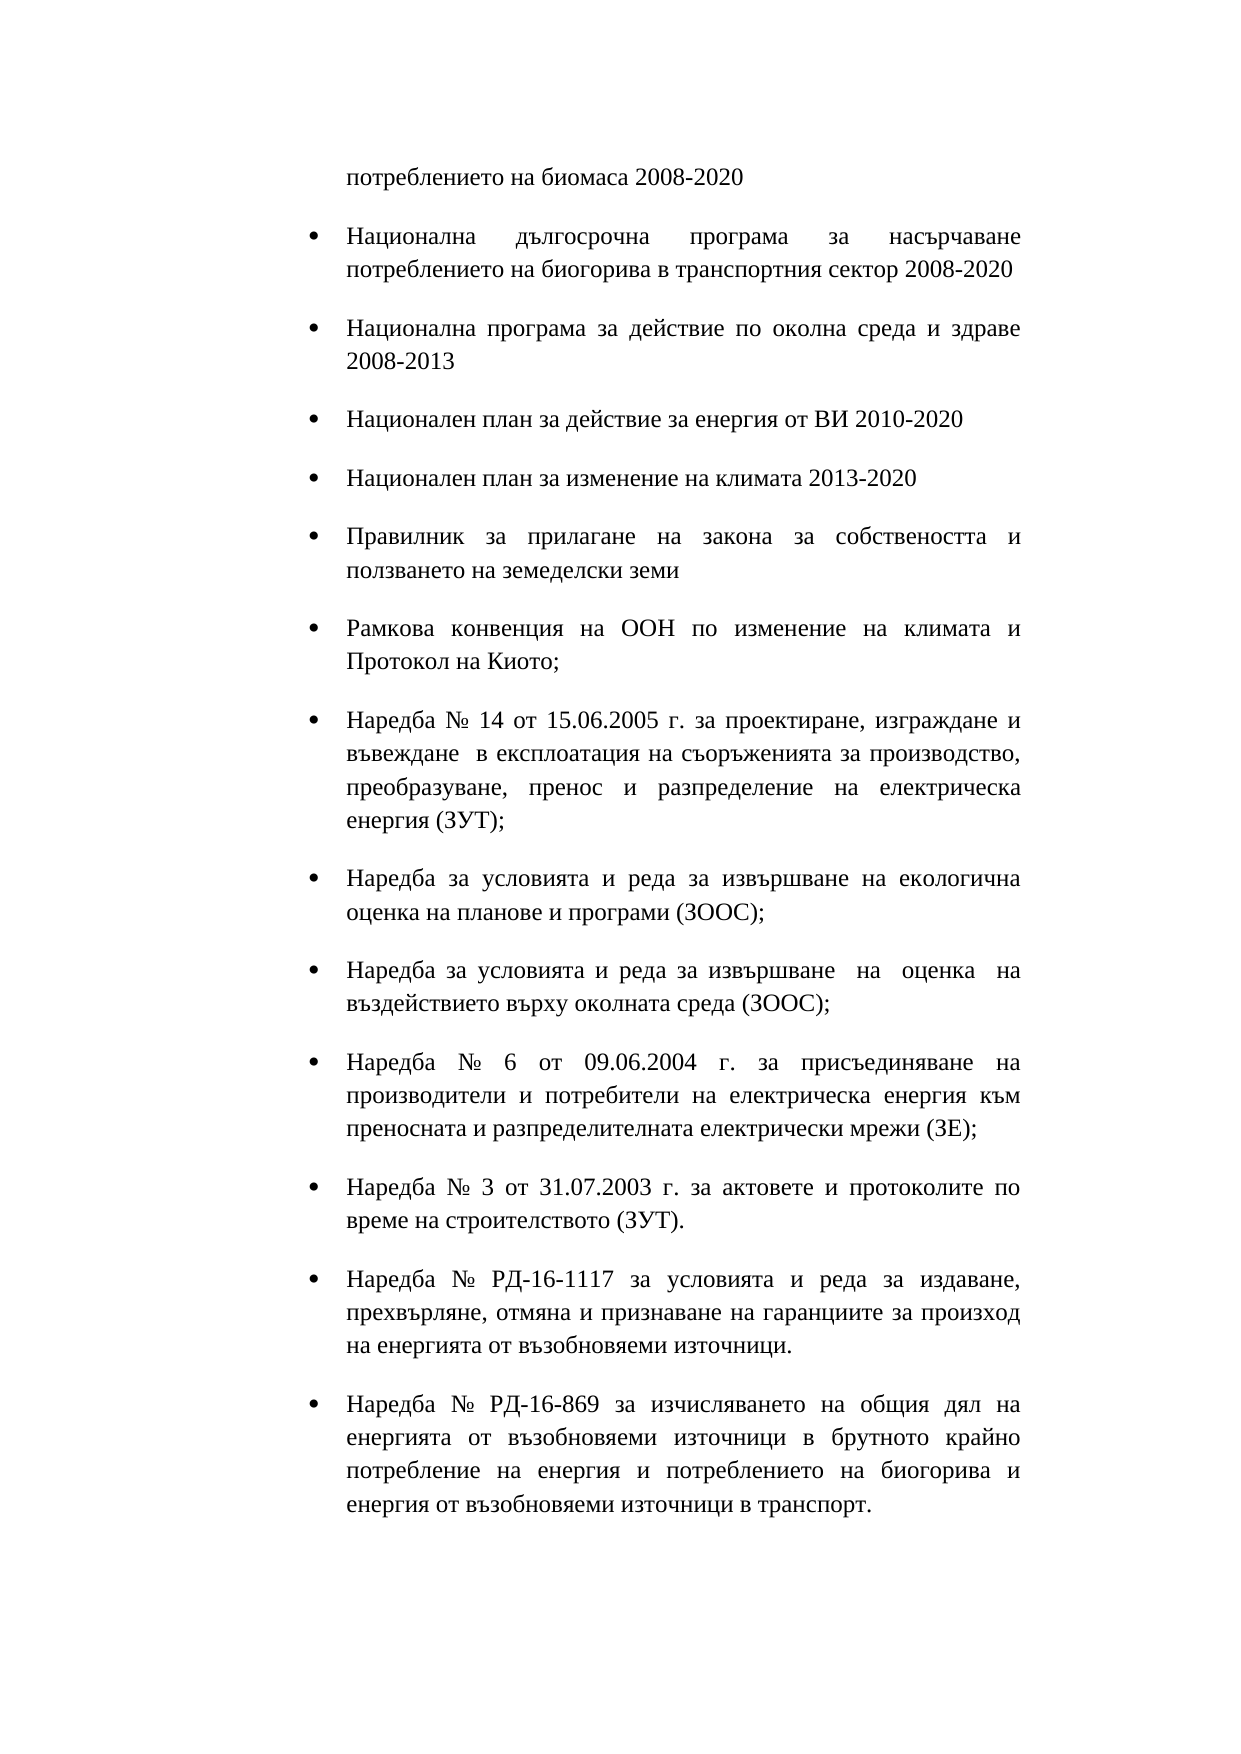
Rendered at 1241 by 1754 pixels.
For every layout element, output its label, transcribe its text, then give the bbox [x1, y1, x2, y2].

list Наредба № 6 от 09.06.2004 г. за присъединяване на производители и потребители на електрическа енергия към преносната и разпределителната електрически мрежи (ЗЕ); [309, 1047, 1021, 1142]
list Национален план за изменение на климата 2013-2020 [309, 463, 1021, 492]
list Наредба № 14 от 15.06.2005 г. за проектиране, изграждане и въвеждане в експлоатация на съоръженията за производство, преобразуване, пренос и разпределение на електрическа енергия (ЗУТ); [309, 705, 1021, 834]
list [309, 162, 1021, 191]
list Наредба № РД-16-869 за изчисляването на общия дял на енергията от възобновяеми източници в брутното крайно потребление на енергия и потреблението на биогорива и енергия от възобновяеми източници в транспорт. [309, 1389, 1021, 1518]
list Национална програма за действие по околна среда и здраве 2008-2013 [309, 313, 1021, 375]
list Наредба за условията и реда за извършване на оценка на въздействието върху околната среда (ЗООС); [309, 955, 1021, 1017]
list Наредба за условията и реда за извършване на екологична оценка на планове и програми (ЗООС); [309, 863, 1021, 925]
list Наредба № РД-16-1117 за условията и реда за издаване, прехвърляне, отмяна и признаване на гаранциите за произход на енергията от възобновяеми източници. [309, 1264, 1021, 1359]
list Рамкова конвенция на ООН по изменение на климата и Протокол на Киото; [309, 613, 1021, 675]
list Правилник за прилагане на закона за собствеността и ползването на земеделски земи [309, 521, 1021, 583]
list Наредба № 3 от 31.07.2003 г. за актовете и протоколите по време на строителството (ЗУТ). [309, 1172, 1021, 1234]
list Национален план за действие за енергия от ВИ 2010-2020 [309, 404, 1021, 433]
list Национална дългосрочна програма за насърчаване потреблението на биогорива в транспортния сектор 2008-2020 [309, 221, 1021, 283]
